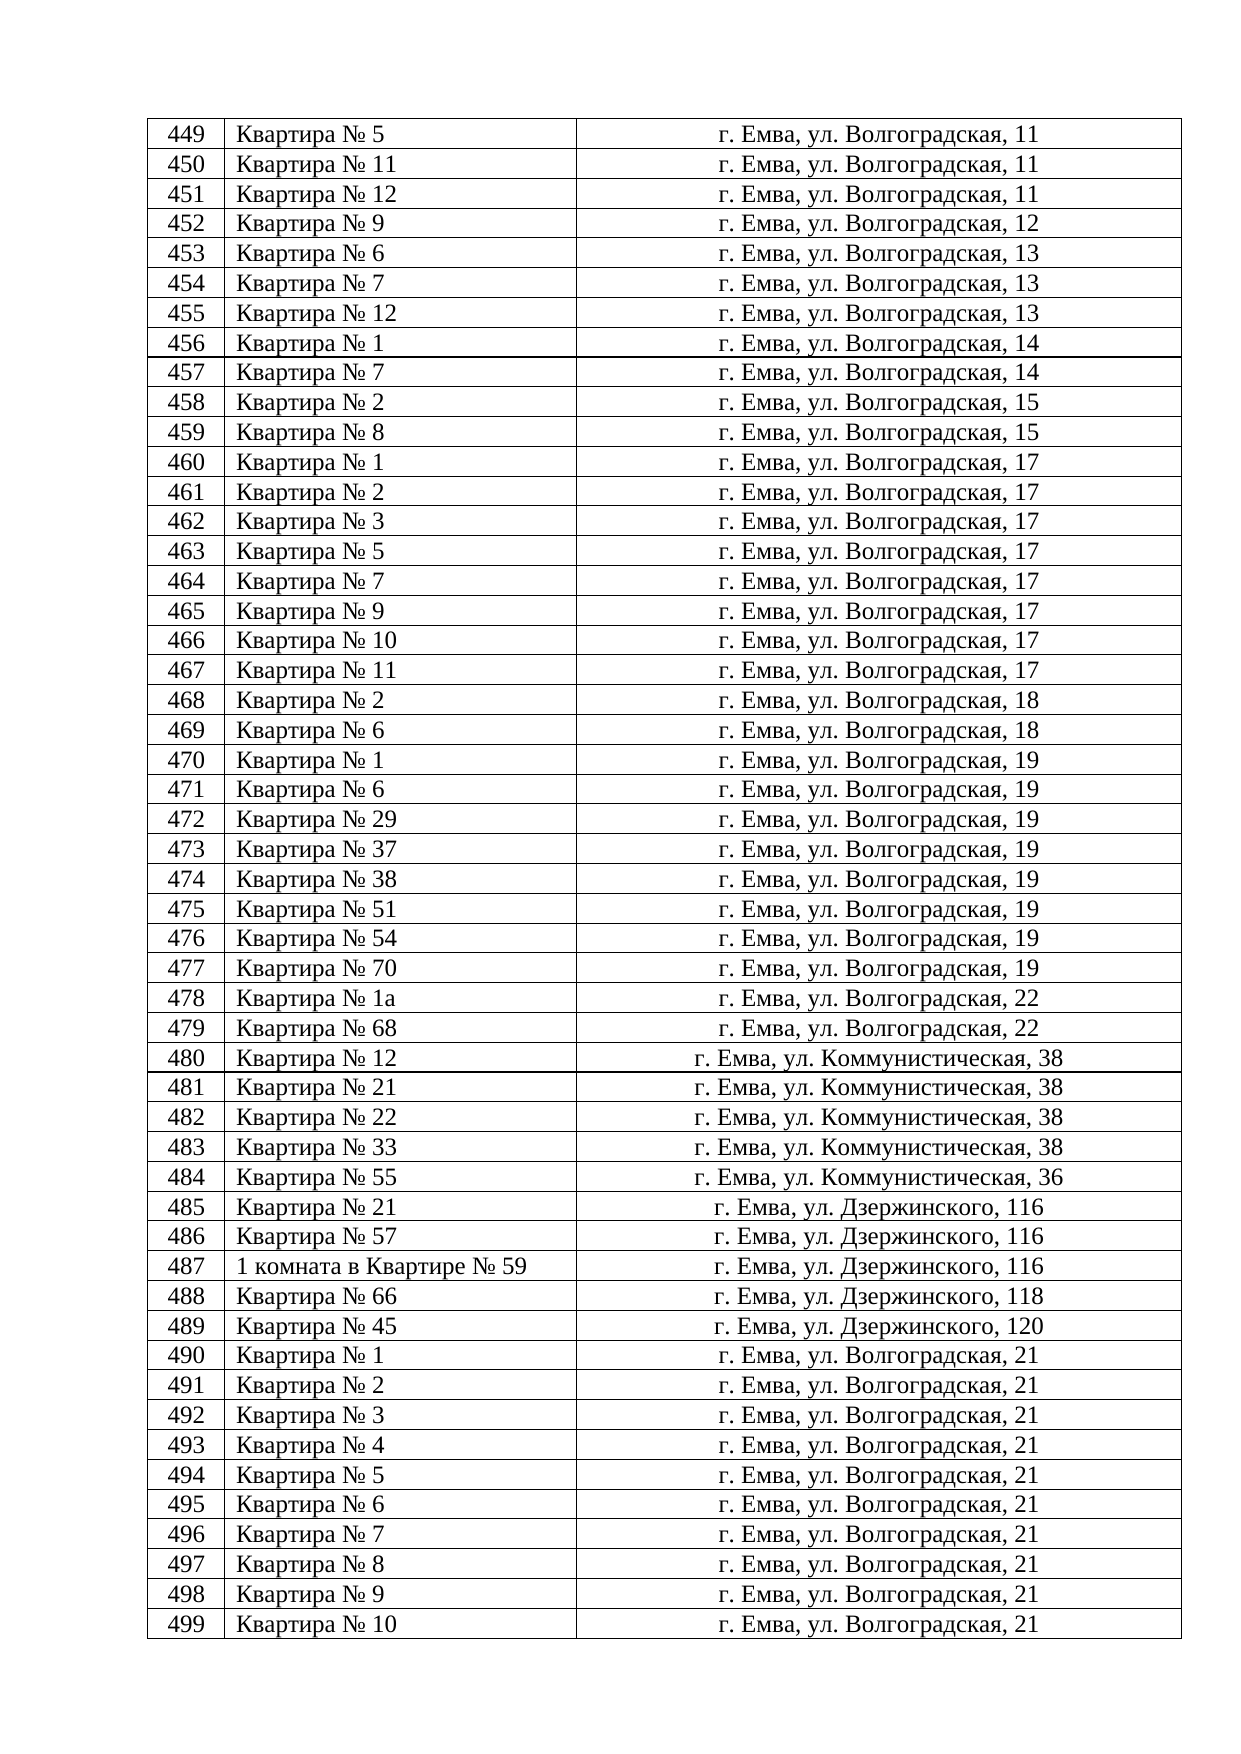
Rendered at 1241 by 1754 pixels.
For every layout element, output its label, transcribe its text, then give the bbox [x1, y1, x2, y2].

table_cell Квартира № 4 [225, 1430, 576, 1459]
table_cell 463 [148, 536, 224, 565]
table_cell Квартира № 12 [225, 179, 576, 207]
table_cell г. Емва, ул. Волгоградская, 19 [577, 864, 1181, 893]
table_cell 478 [148, 983, 224, 1012]
table_cell 461 [148, 477, 224, 505]
table_cell 456 [148, 328, 224, 356]
table_cell Квартира № 7 [225, 566, 576, 595]
table_cell г. Емва, ул. Коммунистическая, 38 [577, 1073, 1181, 1101]
table_cell 489 [148, 1311, 224, 1339]
table_cell г. Емва, ул. Волгоградская, 14 [577, 358, 1181, 386]
table_cell г. Емва, ул. Волгоградская, 12 [577, 209, 1181, 237]
table_cell 458 [148, 387, 224, 416]
table_cell г. Емва, ул. Волгоградская, 13 [577, 298, 1181, 327]
table_cell Квартира № 1 [225, 447, 576, 476]
table_cell Квартира № 9 [225, 1579, 576, 1608]
table_cell 481 [148, 1073, 224, 1101]
table_cell 460 [148, 447, 224, 476]
table_cell 491 [148, 1370, 224, 1399]
table_cell Квартира № 55 [225, 1162, 576, 1191]
table_cell г. Емва, ул. Волгоградская, 21 [577, 1430, 1181, 1459]
table_cell Квартира № 12 [225, 298, 576, 327]
table_cell Квартира № 7 [225, 1519, 576, 1548]
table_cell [577, 119, 1181, 148]
table_cell г. Емва, ул. Дзержинского, 118 [577, 1281, 1181, 1310]
table_cell г. Емва, ул. Волгоградская, 15 [577, 417, 1181, 446]
table_cell Квартира № 51 [225, 894, 576, 922]
table_cell г. Емва, ул. Волгоградская, 17 [577, 596, 1181, 624]
table_cell г. Емва, ул. Волгоградская, 22 [577, 1013, 1181, 1042]
table_cell 467 [148, 655, 224, 684]
table_cell г. Емва, ул. Волгоградская, 19 [577, 834, 1181, 863]
table_cell Квартира № 9 [225, 596, 576, 624]
table_cell Квартира № 7 [225, 268, 576, 297]
table_cell 484 [148, 1162, 224, 1191]
table_cell Квартира № 21 [225, 1073, 576, 1101]
table_cell г. Емва, ул. Волгоградская, 19 [577, 894, 1181, 922]
table_cell Квартира № 33 [225, 1132, 576, 1161]
table_cell г. Емва, ул. Волгоградская, 19 [577, 745, 1181, 773]
table_cell г. Емва, ул. Волгоградская, 17 [577, 655, 1181, 684]
table_cell Квартира № 54 [225, 924, 576, 952]
table_cell 459 [148, 417, 224, 446]
table_cell 494 [148, 1460, 224, 1488]
table_cell Квартира № 2 [225, 387, 576, 416]
table_cell Квартира № 45 [225, 1311, 576, 1339]
table_cell 465 [148, 596, 224, 624]
table_cell 479 [148, 1013, 224, 1042]
table_cell 488 [148, 1281, 224, 1310]
table_cell Квартира № 11 [225, 149, 576, 178]
table_cell г. Емва, ул. Волгоградская, 11 [577, 179, 1181, 207]
table_cell 495 [148, 1490, 224, 1518]
table_cell Квартира № 3 [225, 1400, 576, 1429]
table_cell г. Емва, ул. Коммунистическая, 38 [577, 1102, 1181, 1131]
table_cell 476 [148, 924, 224, 952]
table_cell Квартира № 66 [225, 1281, 576, 1310]
table_cell г. Емва, ул. Волгоградская, 21 [577, 1400, 1181, 1429]
table_cell г. Емва, ул. Коммунистическая, 38 [577, 1043, 1181, 1071]
table_cell 468 [148, 685, 224, 714]
table_cell 450 [148, 149, 224, 178]
table_cell Квартира № 6 [225, 1490, 576, 1518]
table_cell г. Емва, ул. Волгоградская, 18 [577, 685, 1181, 714]
table_cell Квартира № 10 [225, 626, 576, 654]
table_cell 477 [148, 953, 224, 982]
table_cell 473 [148, 834, 224, 863]
table_cell г. Емва, ул. Волгоградская, 21 [577, 1370, 1181, 1399]
table_cell 483 [148, 1132, 224, 1161]
table_cell Квартира № 22 [225, 1102, 576, 1131]
table_cell г. Емва, ул. Волгоградская, 17 [577, 506, 1181, 535]
table_cell г. Емва, ул. Волгоградская, 14 [577, 328, 1181, 356]
table_cell 462 [148, 506, 224, 535]
table_cell 471 [148, 775, 224, 803]
table_cell 474 [148, 864, 224, 893]
table_cell г. Емва, ул. Волгоградская, 17 [577, 536, 1181, 565]
table_cell 499 [148, 1609, 224, 1637]
table_cell 454 [148, 268, 224, 297]
table_cell Квартира № 6 [225, 715, 576, 744]
table_cell г. Емва, ул. Волгоградская, 15 [577, 387, 1181, 416]
table_cell 464 [148, 566, 224, 595]
table_cell г. Емва, ул. Дзержинского, 120 [577, 1311, 1181, 1339]
table_cell Квартира № 57 [225, 1221, 576, 1250]
table_cell 497 [148, 1549, 224, 1578]
table_cell 449 [148, 119, 224, 148]
table_cell 466 [148, 626, 224, 654]
table_cell 485 [148, 1192, 224, 1220]
table_cell 492 [148, 1400, 224, 1429]
table_cell Квартира № 1 [225, 745, 576, 773]
table_cell Квартира № 5 [225, 119, 576, 148]
table_cell 451 [148, 179, 224, 207]
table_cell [577, 1609, 1181, 1637]
table_cell 469 [148, 715, 224, 744]
table_cell Квартира № 38 [225, 864, 576, 893]
table_cell Квартира № 21 [225, 1192, 576, 1220]
table_cell 470 [148, 745, 224, 773]
table_cell г. Емва, ул. Волгоградская, 17 [577, 447, 1181, 476]
table_cell г. Емва, ул. Волгоградская, 11 [577, 149, 1181, 178]
table_cell Квартира № 7 [225, 358, 576, 386]
table_cell 487 [148, 1251, 224, 1280]
table_cell г. Емва, ул. Дзержинского, 116 [577, 1251, 1181, 1280]
table_cell Квартира № 6 [225, 238, 576, 267]
table_cell г. Емва, ул. Волгоградская, 19 [577, 953, 1181, 982]
table_cell 453 [148, 238, 224, 267]
table_cell г. Емва, ул. Волгоградская, 21 [577, 1341, 1181, 1369]
table_cell Квартира № 5 [225, 536, 576, 565]
table_cell 457 [148, 358, 224, 386]
table_cell Квартира № 5 [225, 1460, 576, 1488]
table_cell Квартира № 12 [225, 1043, 576, 1071]
table_cell 475 [148, 894, 224, 922]
table_cell г. Емва, ул. Волгоградская, 17 [577, 626, 1181, 654]
table_cell Квартира № 1а [225, 983, 576, 1012]
table_cell г. Емва, ул. Волгоградская, 21 [577, 1490, 1181, 1518]
table_cell 452 [148, 209, 224, 237]
table_cell Квартира № 2 [225, 685, 576, 714]
table_cell 486 [148, 1221, 224, 1250]
table_cell г. Емва, ул. Коммунистическая, 36 [577, 1162, 1181, 1191]
table_cell Квартира № 68 [225, 1013, 576, 1042]
table_cell Квартира № 11 [225, 655, 576, 684]
table_cell Квартира № 29 [225, 804, 576, 833]
table_cell Квартира № 70 [225, 953, 576, 982]
table_cell г. Емва, ул. Волгоградская, 19 [577, 924, 1181, 952]
table_cell г. Емва, ул. Дзержинского, 116 [577, 1192, 1181, 1220]
table_cell 498 [148, 1579, 224, 1608]
table_cell г. Емва, ул. Волгоградская, 19 [577, 804, 1181, 833]
table_cell Квартира № 8 [225, 417, 576, 446]
table_cell Квартира № 3 [225, 506, 576, 535]
table_cell г. Емва, ул. Волгоградская, 17 [577, 566, 1181, 595]
table_cell 482 [148, 1102, 224, 1131]
table_cell г. Емва, ул. Волгоградская, 17 [577, 477, 1181, 505]
table_cell 455 [148, 298, 224, 327]
table_cell Квартира № 6 [225, 775, 576, 803]
table_cell г. Емва, ул. Волгоградская, 21 [577, 1549, 1181, 1578]
table_cell г. Емва, ул. Волгоградская, 21 [577, 1519, 1181, 1548]
table_cell Квартира № 2 [225, 1370, 576, 1399]
table_cell г. Емва, ул. Волгоградская, 21 [577, 1579, 1181, 1608]
table_cell 496 [148, 1519, 224, 1548]
table_cell Квартира № 8 [225, 1549, 576, 1578]
table_cell 490 [148, 1341, 224, 1369]
table_cell Квартира № 1 [225, 1341, 576, 1369]
table_cell Квартира № 9 [225, 209, 576, 237]
table_cell г. Емва, ул. Волгоградская, 21 [577, 1460, 1181, 1488]
table_cell г. Емва, ул. Дзержинского, 116 [577, 1221, 1181, 1250]
table_cell 1 комната в Квартире № 59 [225, 1251, 576, 1280]
table_cell 493 [148, 1430, 224, 1459]
table_cell Квартира № 37 [225, 834, 576, 863]
table_cell 472 [148, 804, 224, 833]
table_cell г. Емва, ул. Коммунистическая, 38 [577, 1132, 1181, 1161]
table_cell г. Емва, ул. Волгоградская, 13 [577, 268, 1181, 297]
table_cell г. Емва, ул. Волгоградская, 22 [577, 983, 1181, 1012]
table_cell г. Емва, ул. Волгоградская, 19 [577, 775, 1181, 803]
table_cell Квартира № 2 [225, 477, 576, 505]
table_cell 480 [148, 1043, 224, 1071]
table_cell г. Емва, ул. Волгоградская, 13 [577, 238, 1181, 267]
table_cell г. Емва, ул. Волгоградская, 18 [577, 715, 1181, 744]
table_cell Квартира № 10 [225, 1609, 576, 1637]
table_cell Квартира № 1 [225, 328, 576, 356]
